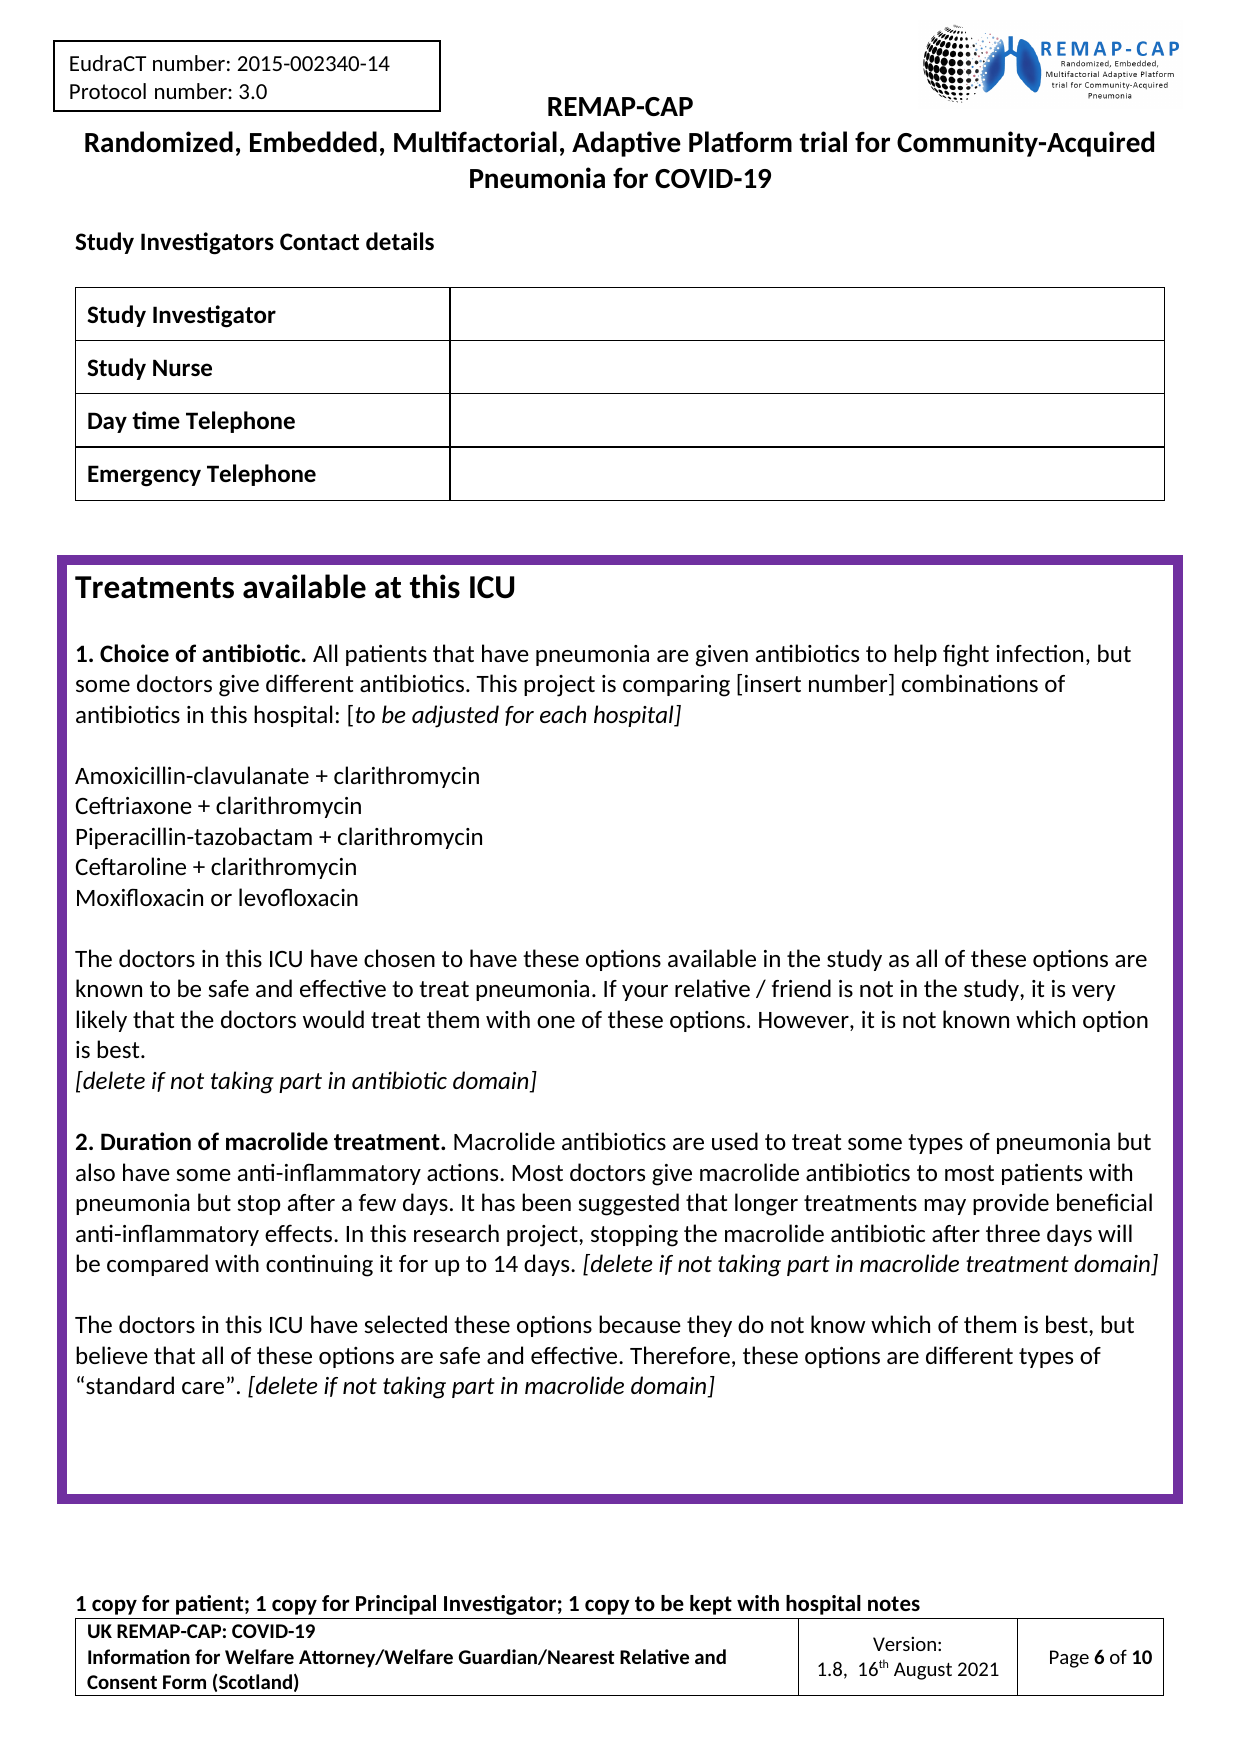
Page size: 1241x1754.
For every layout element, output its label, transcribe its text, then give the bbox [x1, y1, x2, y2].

list Treatments available at this ICU [67, 565, 1173, 607]
text Study Investigators Contact details [75, 226, 1165, 256]
text Amoxicillin-clavulanate + clarithromycin [75, 760, 1165, 790]
text Piperacillin-tazobactam + clarithromycin [75, 821, 1165, 851]
table_cell Study Nurse [76, 341, 449, 393]
table_cell [451, 448, 1164, 499]
table_cell Emergency Telephone [76, 448, 449, 499]
text Ceftaroline + clarithromycin [75, 851, 1165, 882]
picture [918, 20, 1183, 109]
table_cell [451, 341, 1164, 393]
text [delete if not taking part in antibiotic domain] [75, 1065, 1165, 1096]
text Ceftriaxone + clarithromycin [75, 790, 1165, 821]
table_header [451, 288, 1164, 340]
text Moxifloxacin or levofloxacin [75, 882, 1165, 912]
text 2. Duration of macrolide treatment. Macrolide antibiotics are used to treat some types of pneumonia but also have some anti-inflammatory actions. Most doctors give macrolide antibiotics to most patients with pneumonia but stop after a few days. It has been suggested that longer treatments may provide beneficial anti-inflammatory effects. In this research project, stopping the macrolide antibiotic after three days will be compared with continuing it for up to 14 days. [delete if not taking part in macrolide treatment domain] [75, 1126, 1165, 1279]
text 1. Choice of antibiotic. All patients that have pneumonia are given antibiotics to help fight infection, but some doctors give different antibiotics. This project is comparing [insert number] combinations of antibiotics in this hospital: [to be adjusted for each hospital] [75, 638, 1165, 729]
table_cell Day time Telephone [76, 394, 449, 446]
text The doctors in this ICU have selected these options because they do not know which of them is best, but believe that all of these options are safe and effective. Therefore, these options are different types of “standard care”. [delete if not taking part in macrolide domain] [75, 1309, 1165, 1401]
text The doctors in this ICU have chosen to have these options available in the study as all of these options are known to be safe and effective to treat pneumonia. If your relative / friend is not in the study, it is very likely that the doctors would treat them with one of these options. However, it is not known which option is best. [75, 943, 1165, 1065]
table_cell [451, 394, 1164, 446]
table_header Study Investigator [76, 288, 449, 340]
